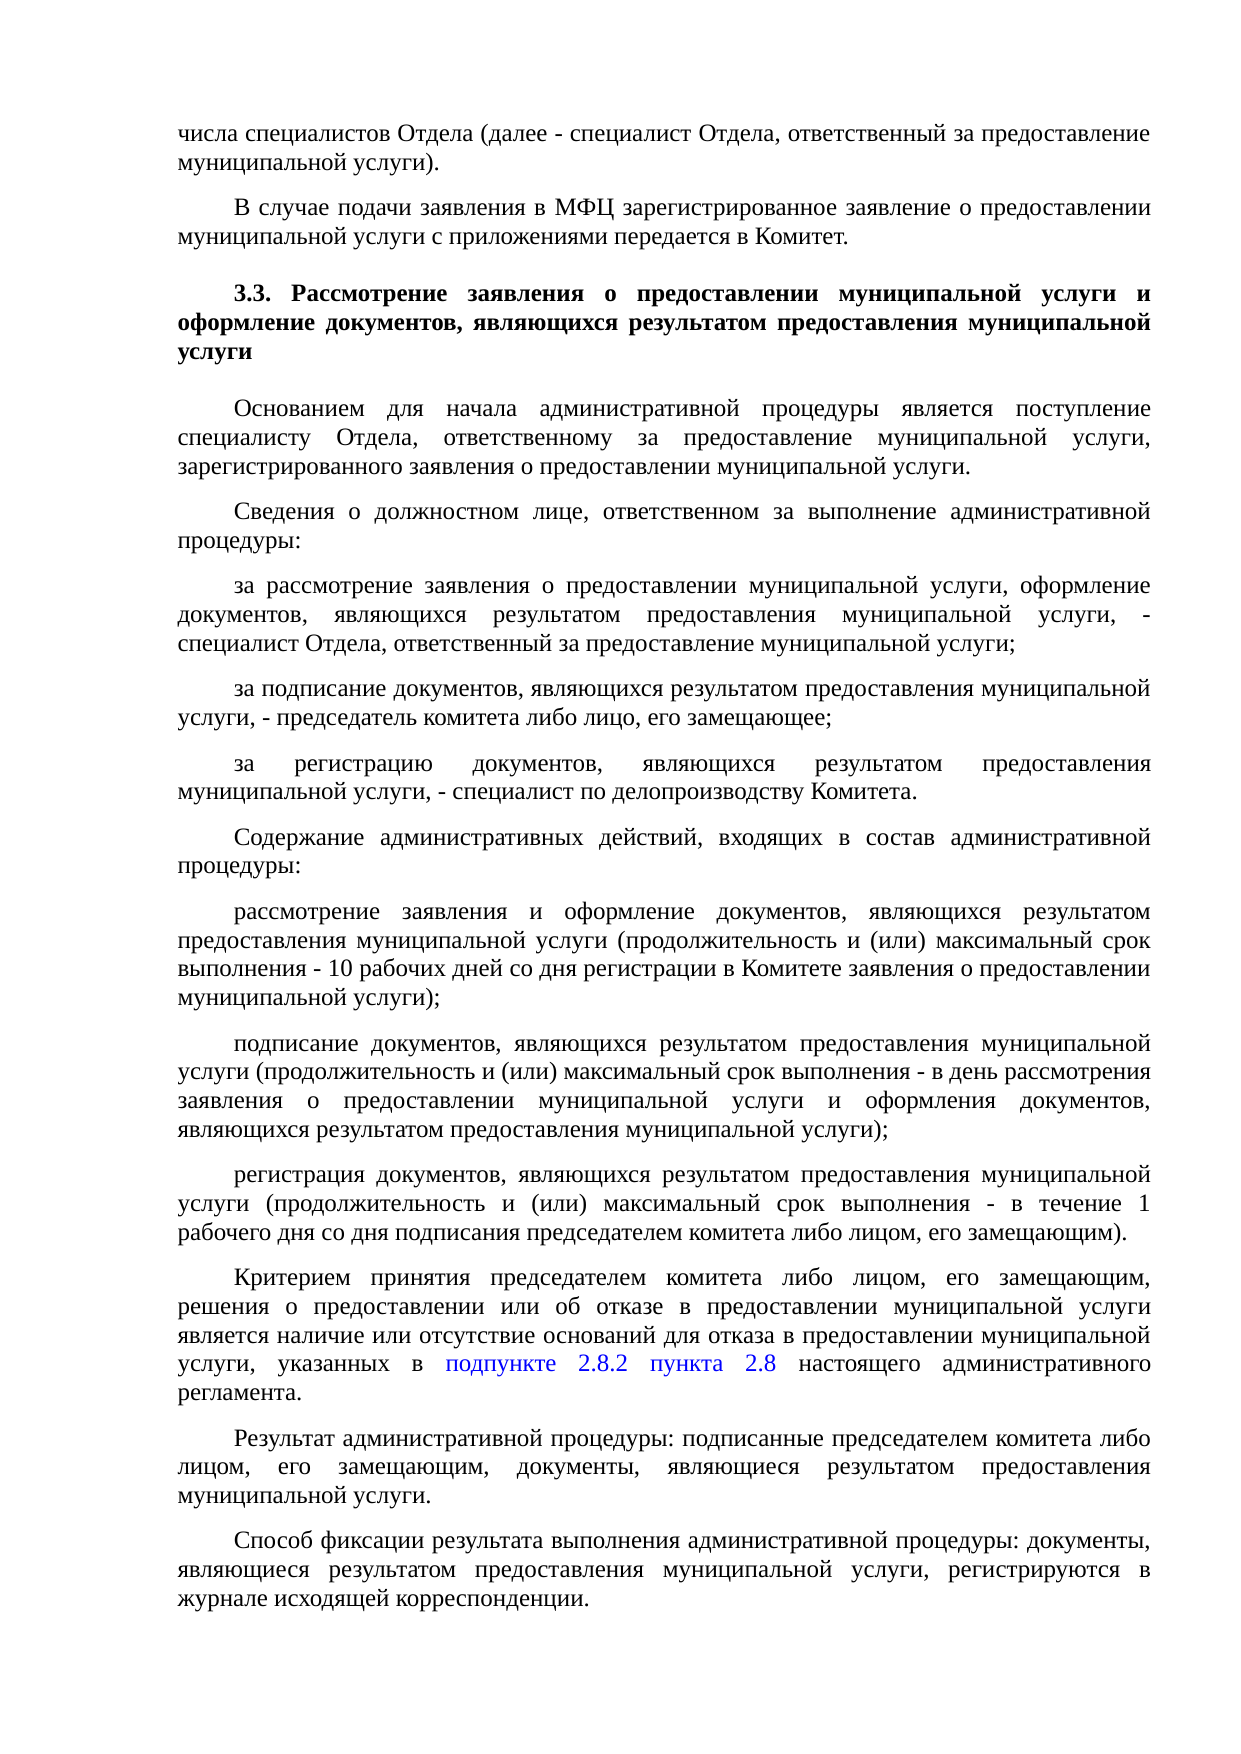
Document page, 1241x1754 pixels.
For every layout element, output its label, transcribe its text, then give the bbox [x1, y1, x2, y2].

text Результат административной процедуры: подписанные председателем комитета либо лицом, его замещающим, документы, являющиеся результатом предоставления муниципальной услуги. [177, 1423, 1152, 1509]
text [177, 118, 1152, 176]
text В случае подачи заявления в МФЦ зарегистрированное заявление о предоставлении муниципальной услуги с приложениями передается в Комитет. [177, 192, 1152, 250]
text Сведения о должностном лице, ответственном за выполнение административной процедуры: [177, 496, 1152, 554]
text Содержание административных действий, входящих в состав административной процедуры: [177, 822, 1152, 879]
text за рассмотрение заявления о предоставлении муниципальной услуги, оформление документов, являющихся результатом предоставления муниципальной услуги, - специалист Отдела, ответственный за предоставление муниципальной услуги; [177, 571, 1152, 657]
text за регистрацию документов, являющихся результатом предоставления муниципальной услуги, - специалист по делопроизводству Комитета. [177, 748, 1152, 805]
text за подписание документов, являющихся результатом предоставления муниципальной услуги, - председатель комитета либо лицо, его замещающее; [177, 673, 1152, 731]
text подписание документов, являющихся результатом предоставления муниципальной услуги (продолжительность и (или) максимальный срок выполнения - в день рассмотрения заявления о предоставлении муниципальной услуги и оформления документов, являющихся результатом предоставления муниципальной услуги); [177, 1028, 1152, 1143]
text рассмотрение заявления и оформление документов, являющихся результатом предоставления муниципальной услуги (продолжительность и (или) максимальный срок выполнения - 10 рабочих дней со дня регистрации в Комитете заявления о предоставлении муниципальной услуги); [177, 896, 1152, 1011]
text Критерием принятия председателем комитета либо лицом, его замещающим, решения о предоставлении или об отказе в предоставлении муниципальной услуги является наличие или отсутствие оснований для отказа в предоставлении муниципальной услуги, указанных в подпункте 2.8.2 пункта 2.8 настоящего административного регламента. [177, 1262, 1152, 1406]
text Основанием для начала административной процедуры является поступление специалисту Отдела, ответственному за предоставление муниципальной услуги, зарегистрированного заявления о предоставлении муниципальной услуги. [177, 393, 1152, 480]
text регистрация документов, являющихся результатом предоставления муниципальной услуги (продолжительность и (или) максимальный срок выполнения - в течение 1 рабочего дня со дня подписания председателем комитета либо лицом, его замещающим). [177, 1159, 1152, 1246]
text Способ фиксации результата выполнения административной процедуры: документы, являющиеся результатом предоставления муниципальной услуги, регистрируются в журнале исходящей корреспонденции. [177, 1526, 1152, 1612]
text 3.3. Рассмотрение заявления о предоставлении муниципальной услуги и оформление документов, являющихся результатом предоставления муниципальной услуги [177, 278, 1152, 365]
